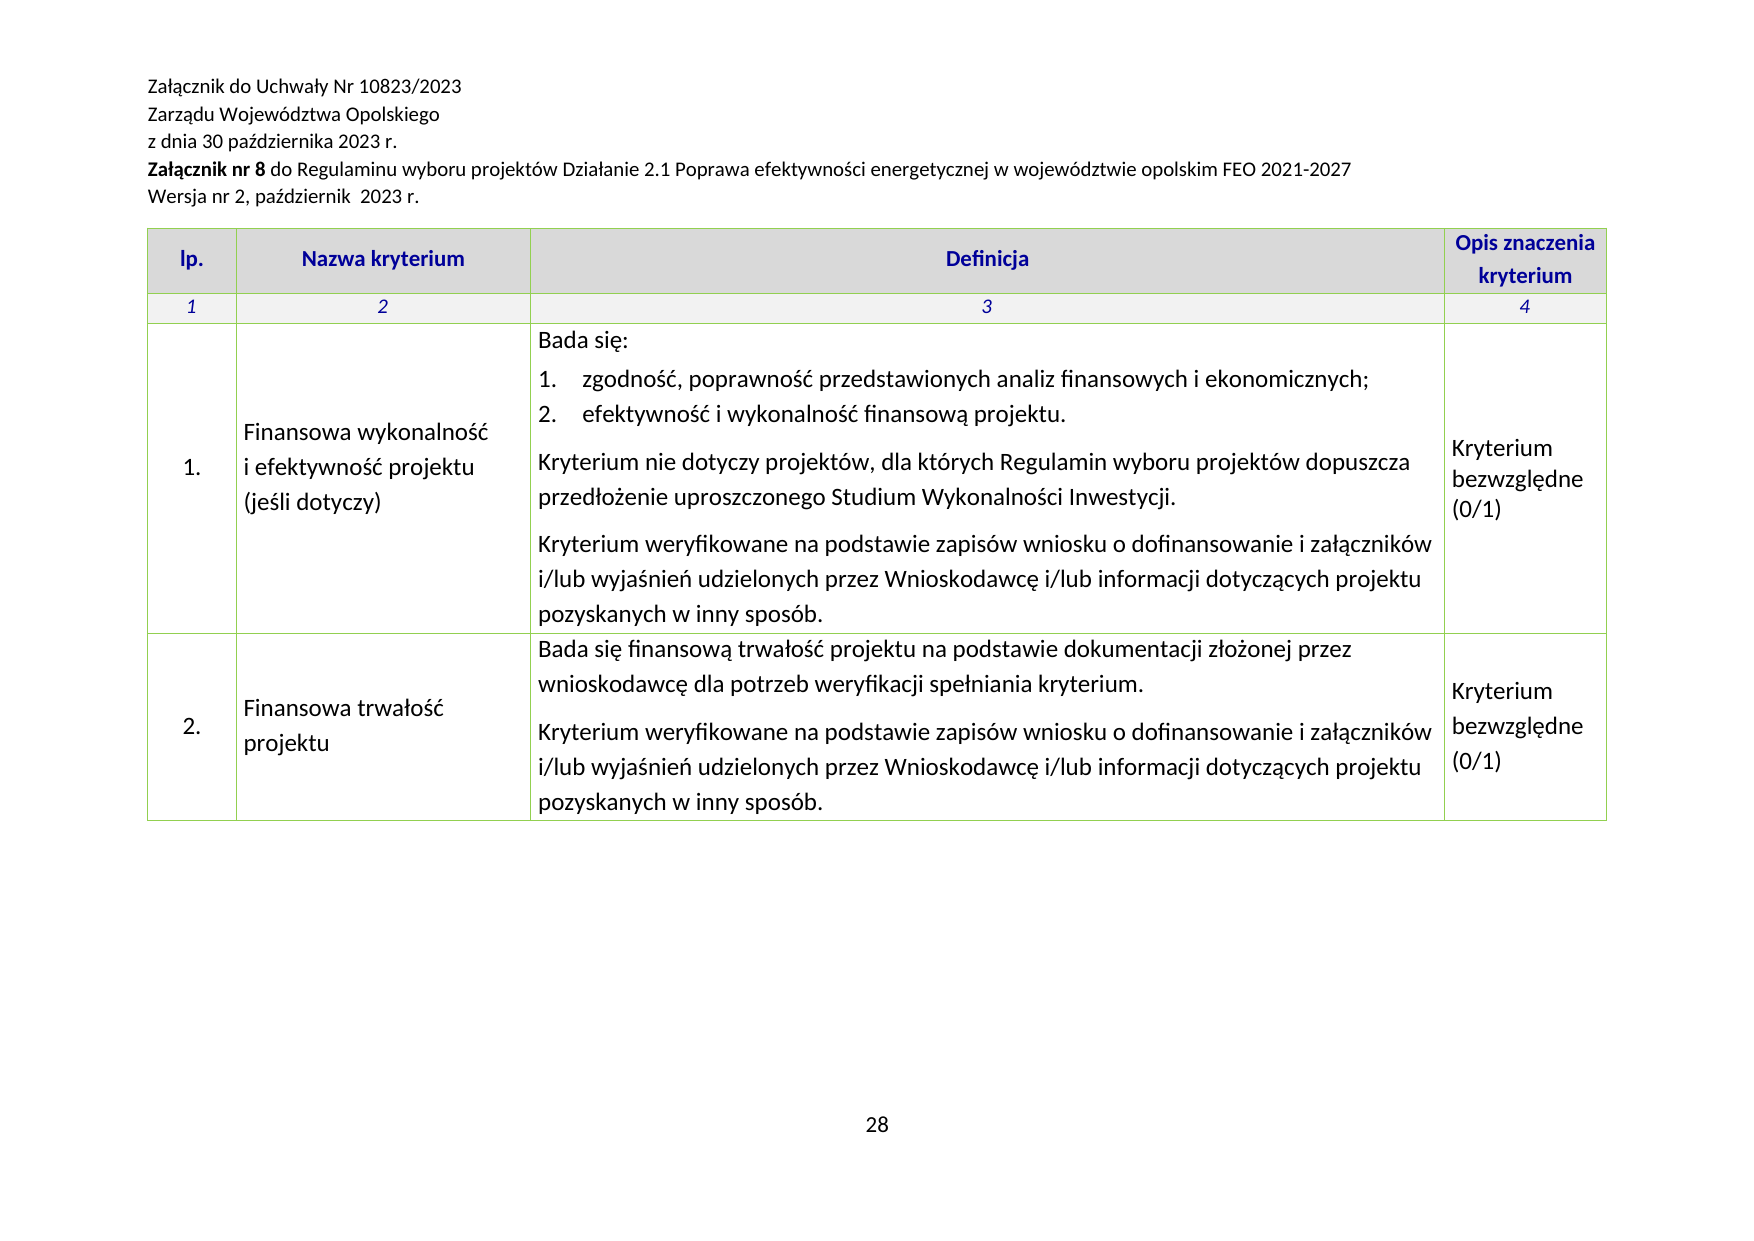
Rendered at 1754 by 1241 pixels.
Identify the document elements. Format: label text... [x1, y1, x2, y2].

table_header Nazwa kryterium [237, 229, 530, 293]
table_cell Finansowa trwałość projektu [237, 634, 530, 820]
table_cell Bada się: zgodność, poprawność przedstawionych analiz finansowych i ekonomicznych; efektywność i wykonalność finansową projektu. Kryterium nie dotyczy projektów, dla których Regulamin wyboru projektów dopuszcza przedłożenie uproszczonego Studium Wykonalności Inwestycji. Kryterium weryfikowane na podstawie zapisów wniosku o dofinansowanie i załączników i/lub wyjaśnień udzielonych przez Wnioskodawcę i/lub informacji dotyczących projektu pozyskanych w inny sposób. [531, 324, 1444, 632]
table_cell Finansowa wykonalność i efektywność projektu (jeśli dotyczy) [237, 324, 530, 632]
table_cell 2 [237, 294, 530, 323]
table_header Definicja [531, 229, 1444, 293]
table_cell 3 [531, 294, 1444, 323]
table_cell Kryterium bezwzględne (0/1) [1445, 324, 1606, 632]
table_cell Kryterium bezwzględne (0/1) [1445, 634, 1606, 820]
table_cell 1 [148, 294, 236, 323]
table_cell 2. [148, 634, 236, 820]
table_header lp. [148, 229, 236, 293]
table_cell Bada się finansową trwałość projektu na podstawie dokumentacji złożonej przez wnioskodawcę dla potrzeb weryfikacji spełniania kryterium. Kryterium weryfikowane na podstawie zapisów wniosku o dofinansowanie i załączników i/lub wyjaśnień udzielonych przez Wnioskodawcę i/lub informacji dotyczących projektu pozyskanych w inny sposób. [531, 634, 1444, 820]
table_header Opis znaczenia kryterium [1445, 229, 1606, 293]
table_cell 4 [1445, 294, 1606, 323]
table_cell 1. [148, 324, 236, 632]
